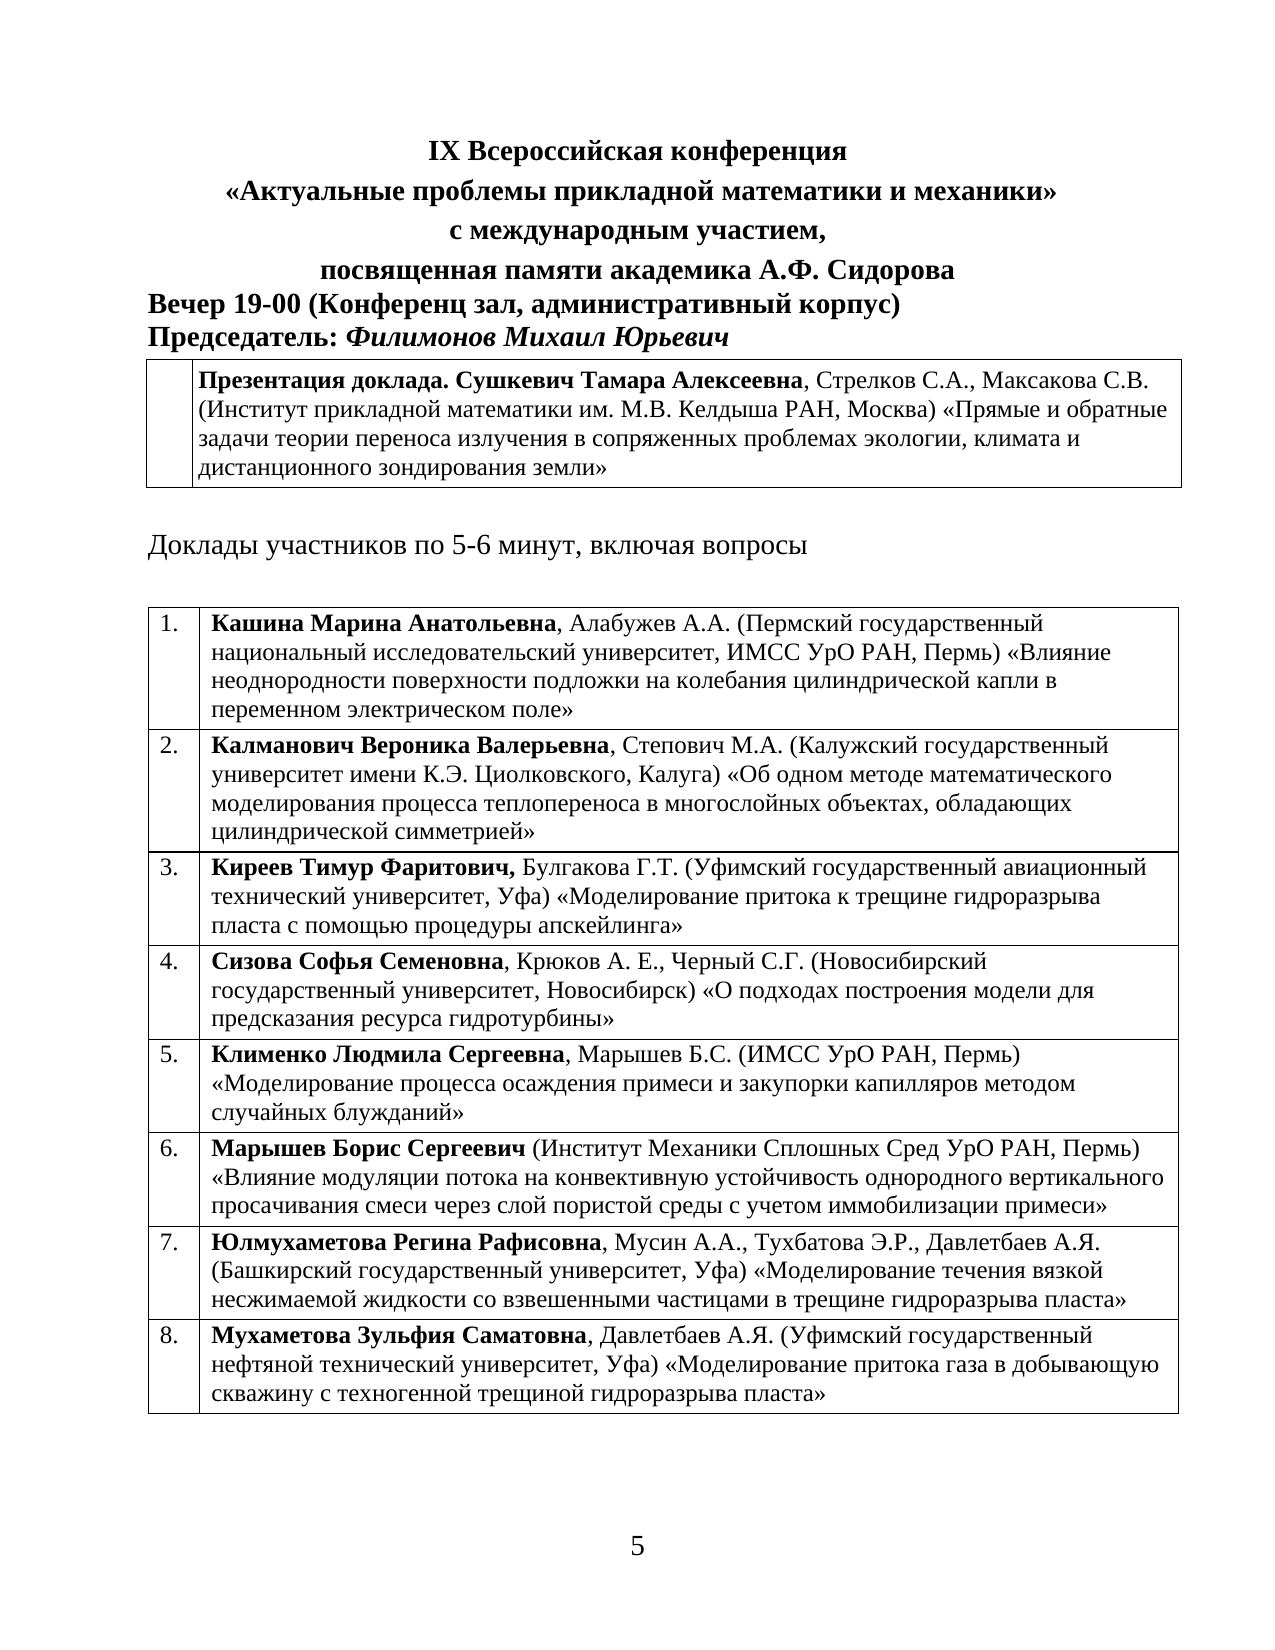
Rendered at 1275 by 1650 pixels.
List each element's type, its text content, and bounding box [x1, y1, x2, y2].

text Доклады участников по 5-6 минут, включая вопросы [148, 527, 1127, 561]
table_cell Сизова Софья Семеновна, Крюков А. Е., Черный С.Г. (Новосибирский государственный университет, Новосибирск) «О подходах построения модели для предсказания ресурса гидротурбины» [200, 946, 1178, 1038]
table_header Презентация доклада. Сушкевич Тамара Алексеевна, Стрелков С.А., Максакова С.В. (Институт прикладной математики им. М.В. Келдыша РАН, Москва) «Прямые и обратные задачи теории переноса излучения в сопряженных проблемах экологии, климата и дистанционного зондирования земли» [193, 360, 1181, 487]
table_cell Марышев Борис Сергеевич (Институт Механики Сплошных Сред УрО РАН, Пермь) «Влияние модуляции потока на конвективную устойчивость однородного вертикального просачивания смеси через слой пористой среды с учетом иммобилизации примеси» [200, 1133, 1178, 1226]
table_cell Мухаметова Зульфия Саматовна, Давлетбаев А.Я. (Уфимский государственный нефтяной технический университет, Уфа) «Моделирование притока газа в добывающую скважину с техногенной трещиной гидроразрыва пласта» [200, 1320, 1178, 1413]
table_cell [149, 1320, 199, 1413]
table_header [147, 360, 192, 487]
table_cell [149, 946, 199, 1038]
table_cell [149, 853, 199, 945]
table_cell [149, 1227, 199, 1319]
table_header [149, 608, 199, 729]
text Вечер 19-00 (Конференц зал, административный корпус) [148, 286, 1127, 319]
table_cell [149, 1040, 199, 1132]
text посвященная памяти академика А.Ф. Сидорова [148, 252, 1127, 286]
table_cell [149, 730, 199, 851]
table_header Кашина Марина Анатольевна, Алабужев А.А. (Пермский государственный национальный исследовательский университет, ИМСС УрО РАН, Пермь) «Влияние неоднородности поверхности подложки на колебания цилиндрической капли в переменном электрическом поле» [200, 608, 1178, 729]
table_cell [149, 1133, 199, 1226]
table_cell Киреев Тимур Фаритович, Булгакова Г.Т. (Уфимский государственный авиационный технический университет, Уфа) «Моделирование притока к трещине гидроразрыва пласта с помощью процедуры апскейлинга» [200, 853, 1178, 945]
text с международным участием, [148, 212, 1127, 246]
text Председатель: Филимонов Михаил Юрьевич [148, 319, 1127, 353]
text IX Всероссийская конференция [148, 133, 1127, 166]
table_cell Клименко Людмила Сергеевна, Марышев Б.С. (ИМСС УрО РАН, Пермь) «Моделирование процесса осаждения примеси и закупорки капилляров методом случайных блужданий» [200, 1040, 1178, 1132]
table_cell Юлмухаметова Регина Рафисовна, Мусин А.А., Тухбатова Э.Р., Давлетбаев А.Я. (Башкирский государственный университет, Уфа) «Моделирование течения вязкой несжимаемой жидкости со взвешенными частицами в трещине гидроразрыва пласта» [200, 1227, 1178, 1319]
text «Актуальные проблемы прикладной математики и механики» [148, 173, 1127, 206]
table_cell Калманович Вероника Валерьевна, Степович М.А. (Калужский государственный университет имени К.Э. Циолковского, Калуга) «Об одном методе математического моделирования процесса теплопереноса в многослойных объектах, обладающих цилиндрической симметрией» [200, 730, 1178, 851]
